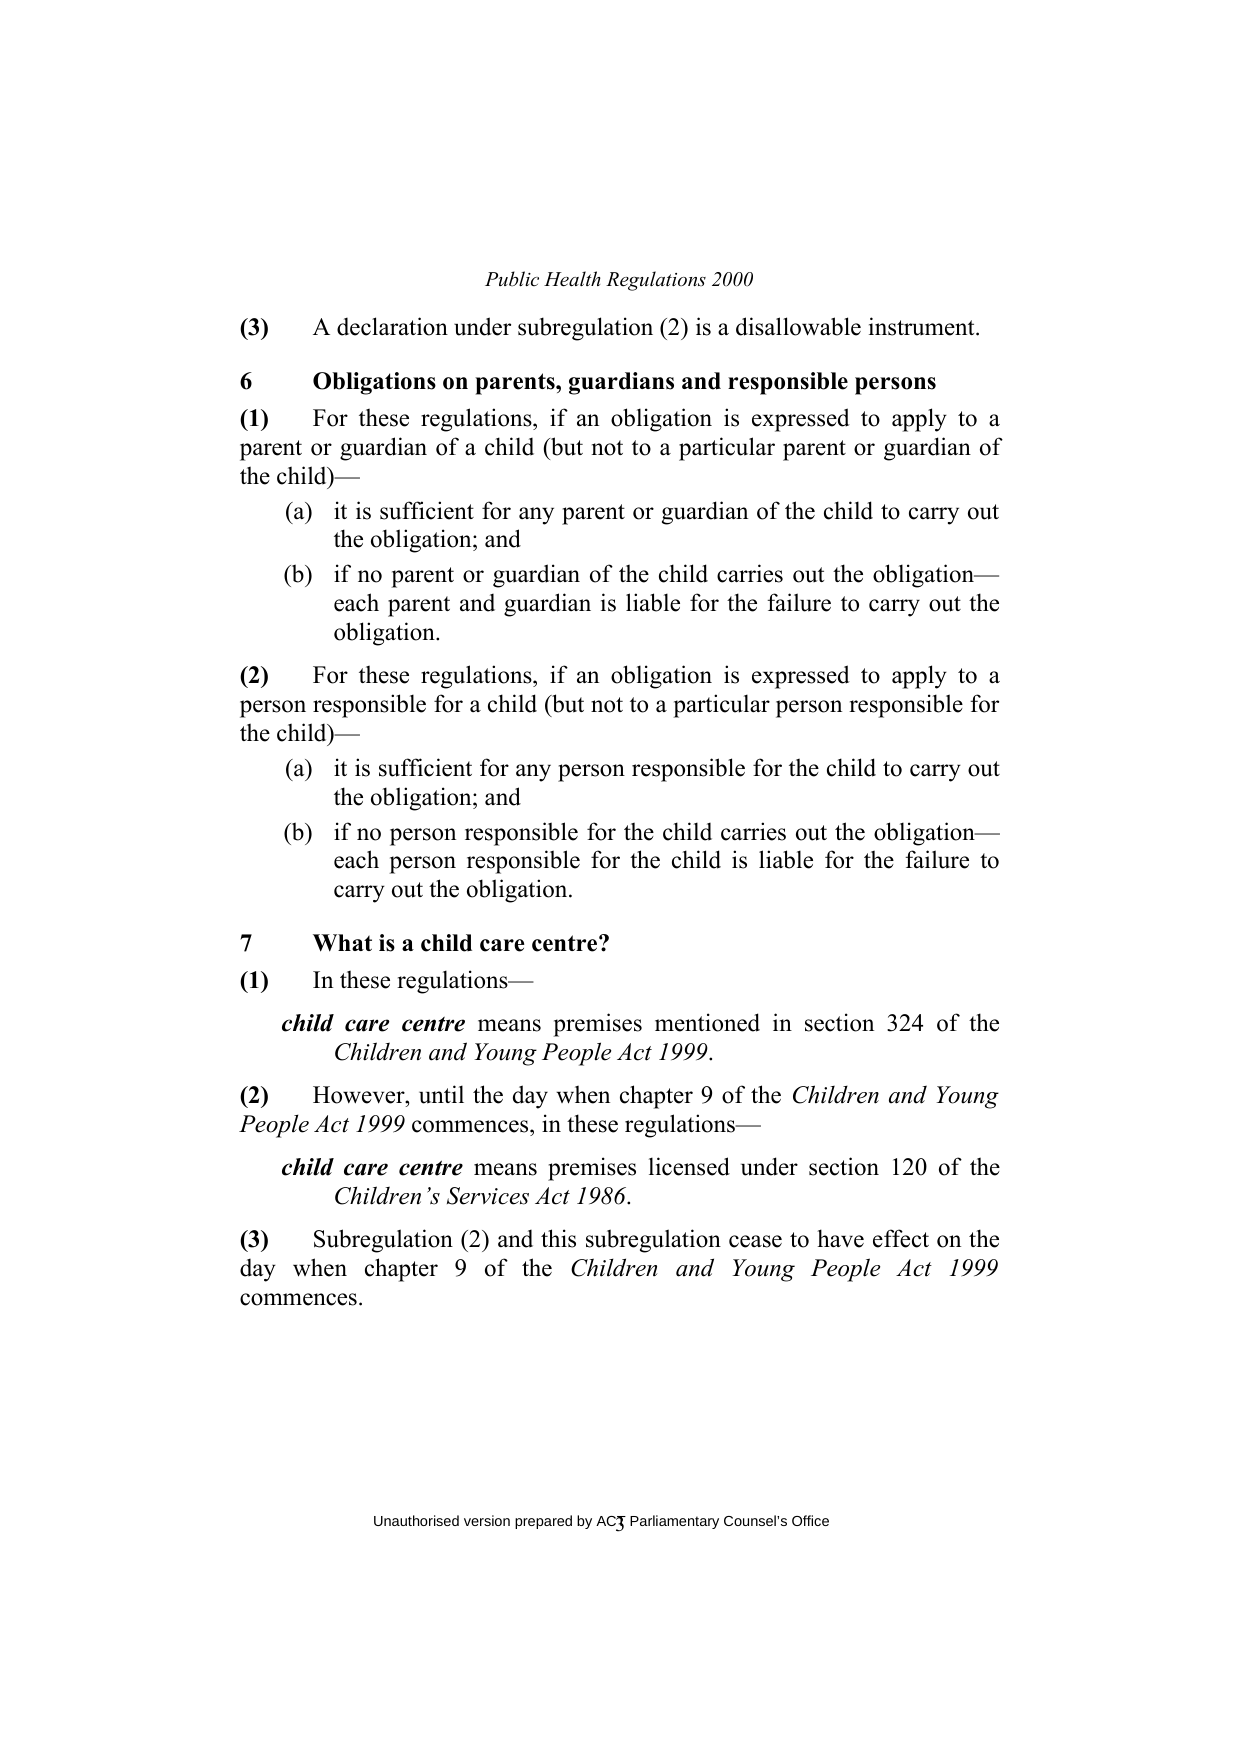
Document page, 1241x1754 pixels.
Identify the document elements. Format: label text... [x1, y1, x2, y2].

text (2) For these regulations, if an obligation is expressed to apply to a person responsible for a child (but not to a particular person responsible for the child)— [239, 660, 1001, 747]
text 6 Obligations on parents, guardians and responsible persons [239, 366, 1001, 395]
text (1) In these regulations— [239, 965, 1001, 994]
text (a) it is sufficient for any parent or guardian of the child to carry out the obligation; and [239, 496, 1001, 553]
text (3) Subregulation (2) and this subregulation cease to have effect on the day when chapter 9 of the Children and Young People Act 1999 commences. [239, 1224, 1001, 1311]
text (2) However, until the day when chapter 9 of the Children and Young People Act 1999 commences, in these regulations— [239, 1080, 1001, 1138]
text child care centre means premises mentioned in section 324 of the Children and Young People Act 1999. [281, 1008, 1001, 1066]
text (1) For these regulations, if an obligation is expressed to apply to a parent or guardian of a child (but not to a particular parent or guardian of the child)— [239, 403, 1001, 489]
text (b) if no parent or guardian of the child carries out the obligation—each parent and guardian is liable for the failure to carry out the obligation. [239, 559, 1001, 646]
text (3) A declaration under subregulation (2) is a disallowable instrument. [239, 312, 1001, 341]
text (a) it is sufficient for any person responsible for the child to carry out the obligation; and [239, 753, 1001, 810]
text 7 What is a child care centre? [239, 928, 1001, 957]
text child care centre means premises licensed under section 120 of the Children’s Services Act 1986. [281, 1152, 1001, 1210]
text (b) if no person responsible for the child carries out the obligation—each person responsible for the child is liable for the failure to carry out the obligation. [239, 817, 1001, 903]
